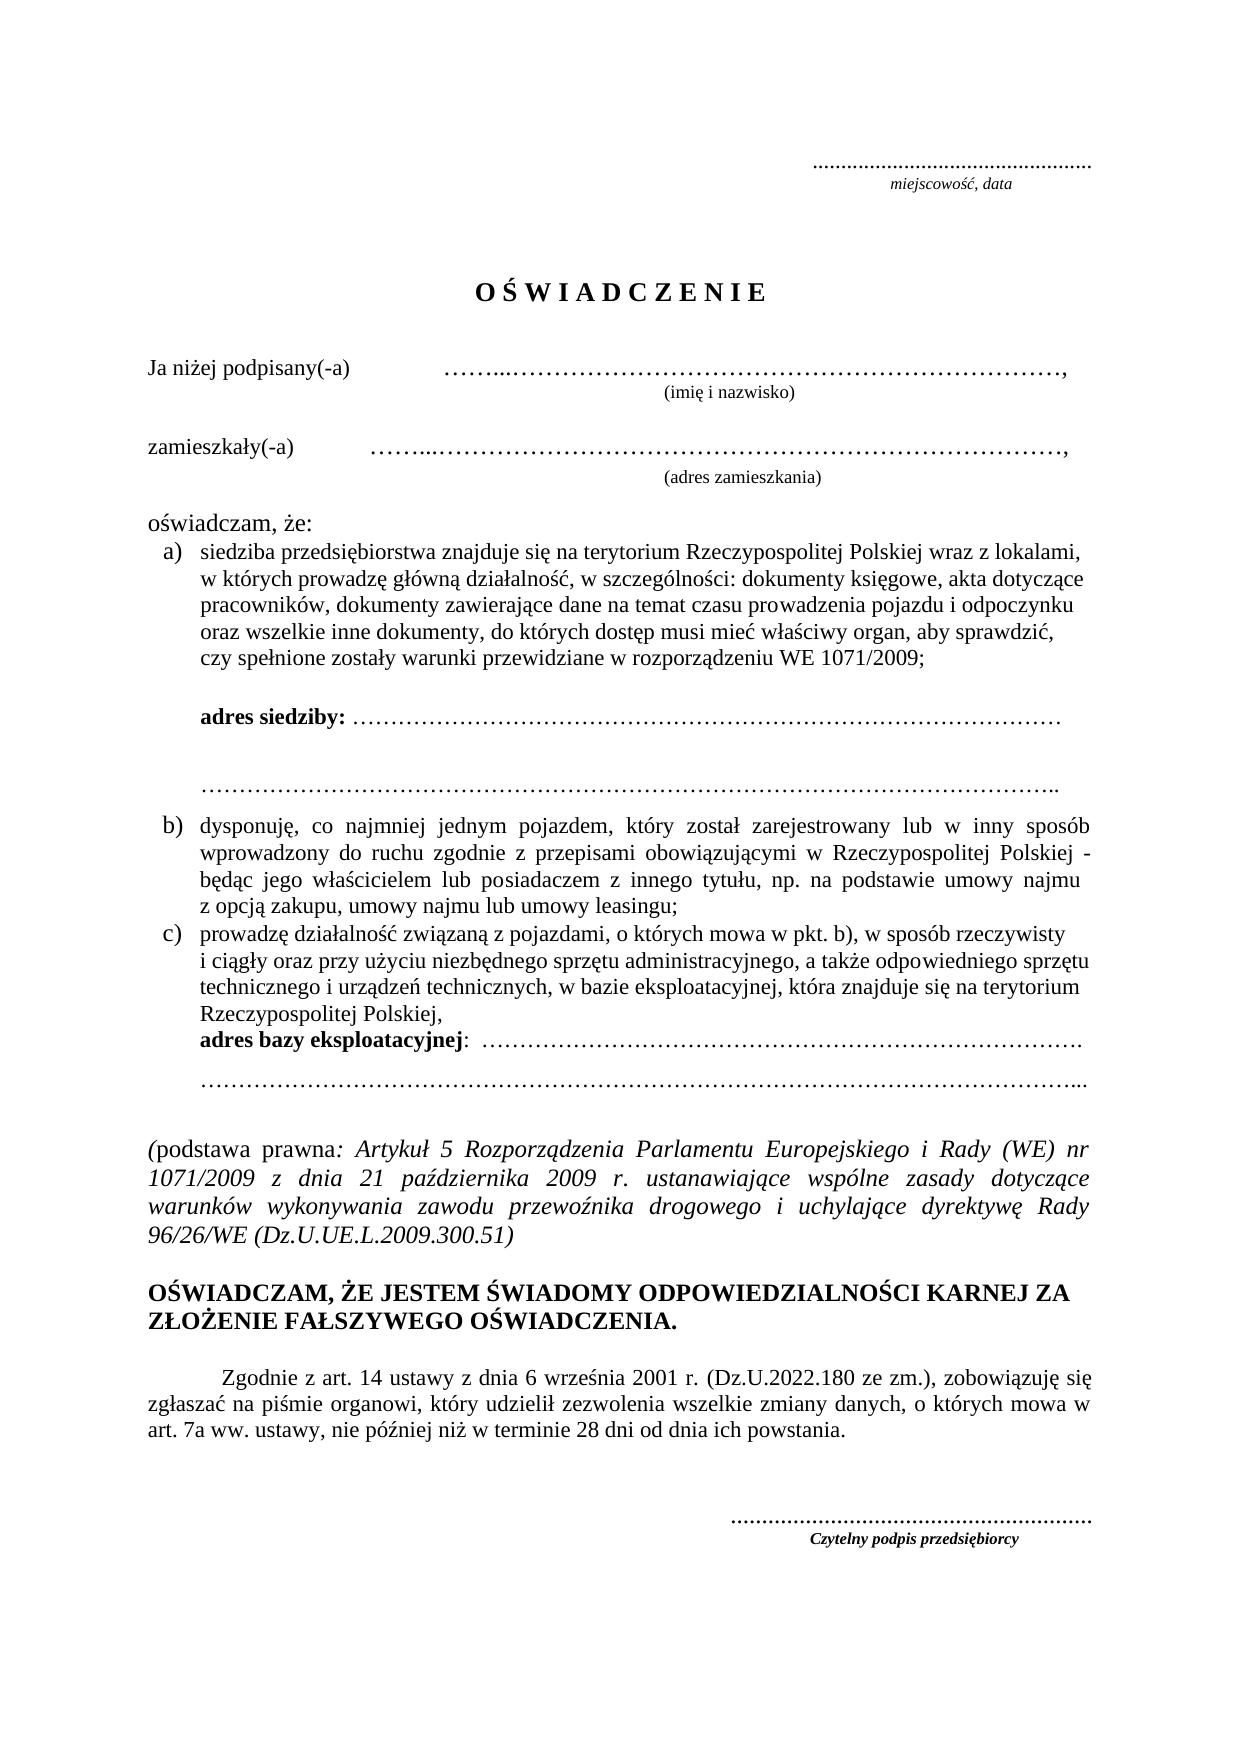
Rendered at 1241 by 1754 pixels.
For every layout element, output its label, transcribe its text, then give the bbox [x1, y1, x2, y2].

list siedziba przedsiębiorstwa znajduje się na terytorium Rzeczypospolitej Polskiej wraz z lokalami, w których prowadzę główną działalność, w szczególności: dokumenty księgowe, akta dotyczące pracowników, dokumenty zawierające dane na temat czasu prowadzenia pojazdu i odpoczynku oraz wszelkie inne dokumenty, do których dostęp musi mieć właściwy organ, aby sprawdzić, czy spełnione zostały warunki przewidziane w rozporządzeniu WE 1071/2009; [163, 536, 1092, 671]
text oświadczam, że: [148, 508, 1093, 536]
text OŚWIADCZAM, ŻE JESTEM ŚWIADOMY ODPOWIEDZIALNOŚCI KARNEJ ZA ZŁOŻENIE FAŁSZYWEGO OŚWIADCZENIA. [148, 1278, 1093, 1335]
text Ja niżej podpisany(-a) ……...…………………………………………………………, [148, 352, 1093, 381]
text Czytelny podpis przedsiębiorcy [148, 1529, 1093, 1548]
text adres siedziby: ………………………………………………………………………………… [200, 671, 1092, 729]
text adres bazy eksploatacyjnej: ……………………………………………………………………. [199, 1026, 1092, 1052]
text miejscowość, data [738, 174, 1093, 193]
text ……………………………………………………………………………………………………... [199, 1066, 1092, 1092]
text Zgodnie z art. 14 ustawy z dnia 6 września 2001 r. (Dz.U.2022.180 ze zm.), zobowiązuję się zgłaszać na piśmie organowi, który udzielił zezwolenia wszelkie zmiany danych, o których mowa w art. 7a ww. ustawy, nie później niż w terminie 28 dni od dnia ich powstania. [148, 1364, 1093, 1443]
text (imię i nazwisko) [148, 381, 1093, 402]
text zamieszkały(-a) ……...…………………………………………………………………, (adres zamieszkania) [148, 431, 1093, 488]
text ………………………………………………………………………………………………….. [200, 771, 1092, 797]
list dysponuję, co najmniej jednym pojazdem, który został zarejestrowany lub w inny sposób wprowadzony do ruchu zgodnie z przepisami obowiązującymi w Rzeczypospolitej Polskiej - będąc jego właścicielem lub posiadaczem z innego tytułu, np. na podstawie umowy najmu z opcją zakupu, umowy najmu lub umowy leasingu; [162, 811, 1092, 918]
text ................................................. [148, 148, 1093, 174]
text .......................................................... [148, 1500, 1093, 1529]
text (podstawa prawna: Artykuł 5 Rozporządzenia Parlamentu Europejskiego i Rady (WE) nr 1071/2009 z dnia 21 października 2009 r. ustanawiające wspólne zasady dotyczące warunków wykonywania zawodu przewoźnika drogowego i uchylające dyrektywę Rady 96/26/WE (Dz.U.UE.L.2009.300.51) [148, 1134, 1093, 1249]
subtitle O Ś W I A D C Z E N I E [148, 276, 1093, 307]
list prowadzę działalność związaną z pojazdami, o których mowa w pkt. b), w sposób rzeczywisty i ciągły oraz przy użyciu niezbędnego sprzętu administracyjnego, a także odpowiedniego sprzętu technicznego i urządzeń technicznych, w bazie eksploatacyjnej, która znajduje się na terytorium Rzeczypospolitej Polskiej, [162, 918, 1092, 1026]
